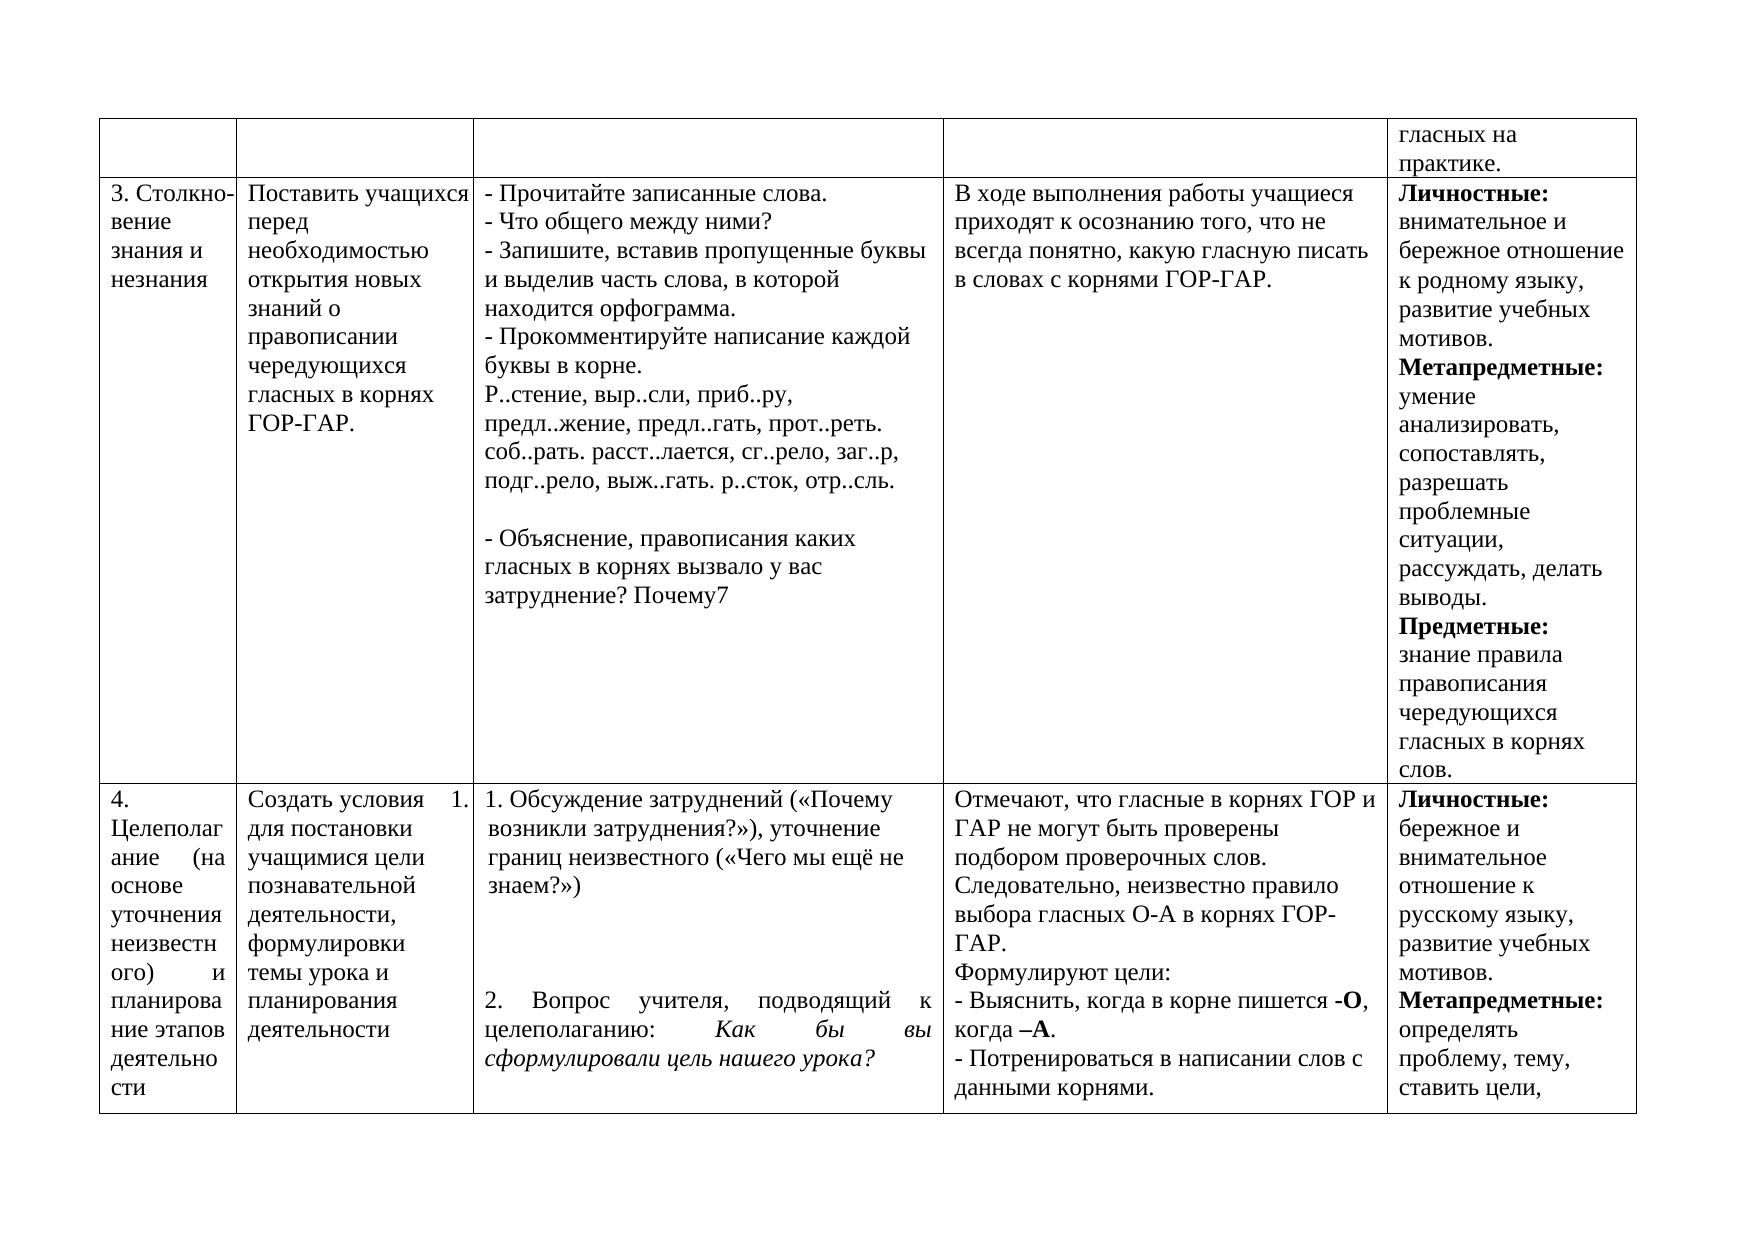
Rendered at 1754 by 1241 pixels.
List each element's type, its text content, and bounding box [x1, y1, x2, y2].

table_cell В ходе выполнения работы учащиеся приходят к осознанию того, что не всегда понятно, какую гласную писать в словах с корнями ГОР-ГАР. [944, 178, 1387, 783]
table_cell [474, 119, 943, 177]
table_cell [1388, 784, 1636, 1113]
table_cell Личностные: внимательное и бережное отношение к родному языку, развитие учебных мотивов. Метапредметные: умение анализировать, сопоставлять, разрешать проблемные ситуации, рассуждать, делать выводы. Предметные: знание правила правописания чередующихся гласных в корнях слов. [1388, 178, 1636, 783]
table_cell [944, 784, 1387, 1113]
table_cell - Прочитайте записанные слова. - Что общего между ними? - Запишите, вставив пропущенные буквы и выделив часть слова, в которой находится орфограмма. - Прокомментируйте написание каждой буквы в корне. Р..стение, выр..сли, приб..ру, предл..жение, предл..гать, прот..реть. соб..рать. расст..лается, сг..рело, заг..р, подг..рело, выж..гать. р..сток, отр..сль. - Объяснение, правописания каких гласных в корнях вызвало у вас затруднение? Почему7 [474, 178, 943, 783]
table_cell 3. Столкно-вение знания и незнания [100, 178, 236, 783]
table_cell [237, 784, 473, 1113]
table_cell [1388, 119, 1636, 177]
table_cell Поставить учащихся перед необходимостью открытия новых знаний о правописании чередующихся гласных в корнях ГОР-ГАР. [237, 178, 473, 783]
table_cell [944, 119, 1387, 177]
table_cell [237, 119, 473, 177]
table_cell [100, 119, 236, 177]
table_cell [474, 784, 943, 1113]
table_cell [100, 784, 236, 1113]
